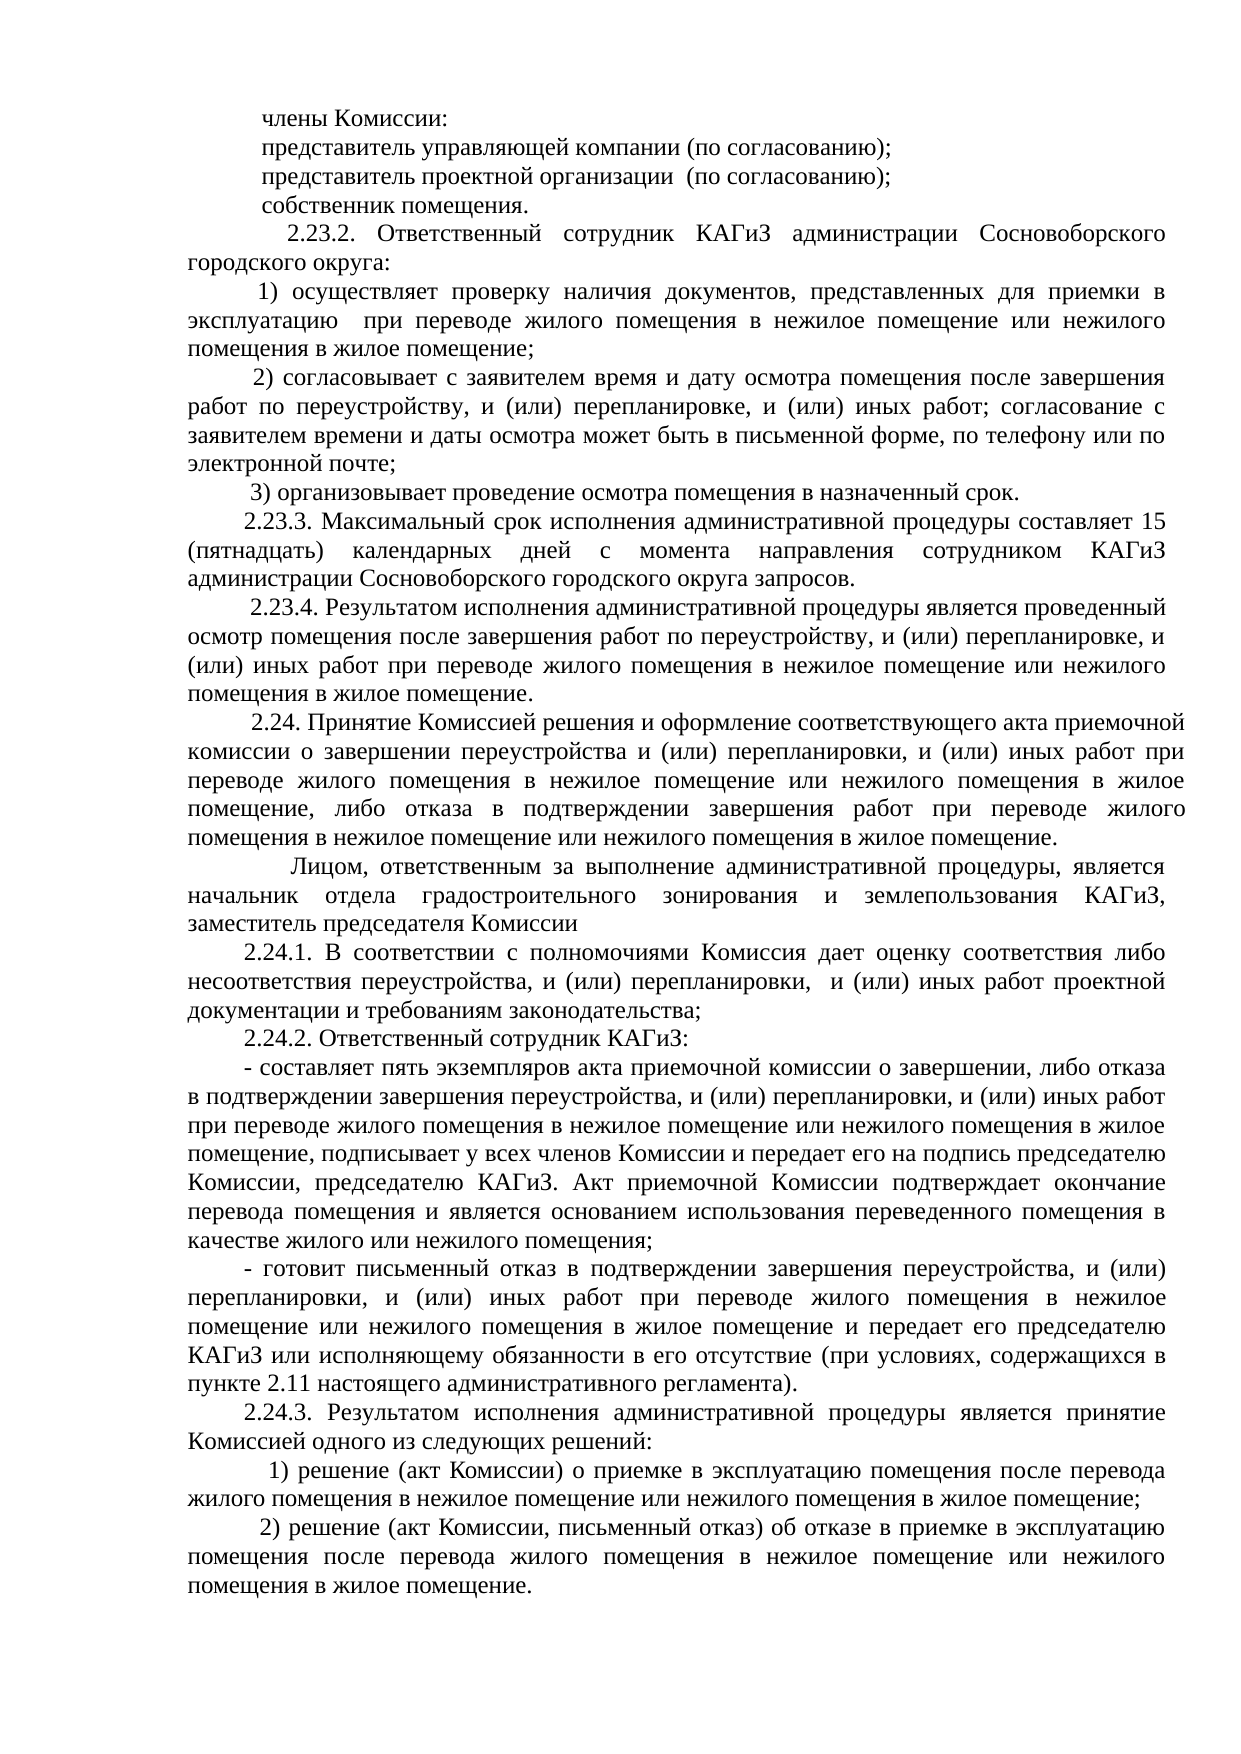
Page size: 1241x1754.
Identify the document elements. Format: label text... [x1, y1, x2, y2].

text собственник помещения. [187, 190, 1167, 218]
text 2.24.3. Результатом исполнения административной процедуры является принятие Комиссией одного из следующих решений: [187, 1397, 1167, 1455]
text 2.23.4. Результатом исполнения административной процедуры является проведенный осмотр помещения после завершения работ по переустройству, и (или) перепланировке, и (или) иных работ при переводе жилого помещения в нежилое помещение или нежилого помещения в жилое помещение. [187, 592, 1167, 707]
title 2) решение (акт Комиссии, письменный отказ) об отказе в приемке в эксплуатацию помещения после перевода жилого помещения в нежилое помещение или нежилого помещения в жилое помещение. [187, 1512, 1167, 1598]
text 2.24.1. В соответствии с полномочиями Комиссия дает оценку соответствия либо несоответствия переустройства, и (или) перепланировки, и (или) иных работ проектной документации и требованиям законодательства; [187, 937, 1167, 1023]
text 2) согласовывает с заявителем время и дату осмотра помещения после завершения работ по переустройству, и (или) перепланировке, и (или) иных работ; согласование с заявителем времени и даты осмотра может быть в письменной форме, по телефону или по электронной почте; [187, 362, 1167, 477]
text 2.24.2. Ответственный сотрудник КАГиЗ: [187, 1023, 1167, 1052]
text 2.23.3. Максимальный срок исполнения административной процедуры составляет 15 (пятнадцать) календарных дней с момента направления сотрудником КАГиЗ администрации Сосновоборского городского округа запросов. [187, 506, 1167, 592]
text 1) осуществляет проверку наличия документов, представленных для приемки в эксплуатацию при переводе жилого помещения в нежилое помещение или нежилого помещения в жилое помещение; [187, 276, 1167, 362]
text представитель проектной организации (по согласованию); [187, 161, 1167, 190]
text члены Комиссии: [187, 103, 1167, 132]
text 2.24. Принятие Комиссией решения и оформление соответствующего акта приемочной комиссии о завершении переустройства и (или) перепланировки, и (или) иных работ при переводе жилого помещения в нежилое помещение или нежилого помещения в жилое помещение, либо отказа в подтверждении завершения работ при переводе жилого помещения в нежилое помещение или нежилого помещения в жилое помещение. [187, 707, 1186, 851]
title 1) решение (акт Комиссии) о приемке в эксплуатацию помещения после перевода жилого помещения в нежилое помещение или нежилого помещения в жилое помещение; [187, 1455, 1167, 1512]
text представитель управляющей компании (по согласованию); [187, 132, 1167, 161]
text Лицом, ответственным за выполнение административной процедуры, является начальник отдела градостроительного зонирования и землепользования КАГиЗ, заместитель председателя Комиссии [187, 851, 1167, 937]
text 2.23.2. Ответственный сотрудник КАГиЗ администрации Сосновоборского городского округа: [187, 218, 1167, 276]
text - составляет пять экземпляров акта приемочной комиссии о завершении, либо отказа в подтверждении завершения переустройства, и (или) перепланировки, и (или) иных работ при переводе жилого помещения в нежилое помещение или нежилого помещения в жилое помещение, подписывает у всех членов Комиссии и передает его на подпись председателю Комиссии, председателю КАГиЗ. Акт приемочной Комиссии подтверждает окончание перевода помещения и является основанием использования переведенного помещения в качестве жилого или нежилого помещения; [187, 1052, 1167, 1253]
text - готовит письменный отказ в подтверждении завершения переустройства, и (или) перепланировки, и (или) иных работ при переводе жилого помещения в нежилое помещение или нежилого помещения в жилое помещение и передает его председателю КАГиЗ или исполняющему обязанности в его отсутствие (при условиях, содержащихся в пункте 2.11 настоящего административного регламента). [187, 1253, 1167, 1397]
text 3) организовывает проведение осмотра помещения в назначенный срок. [187, 477, 1167, 506]
